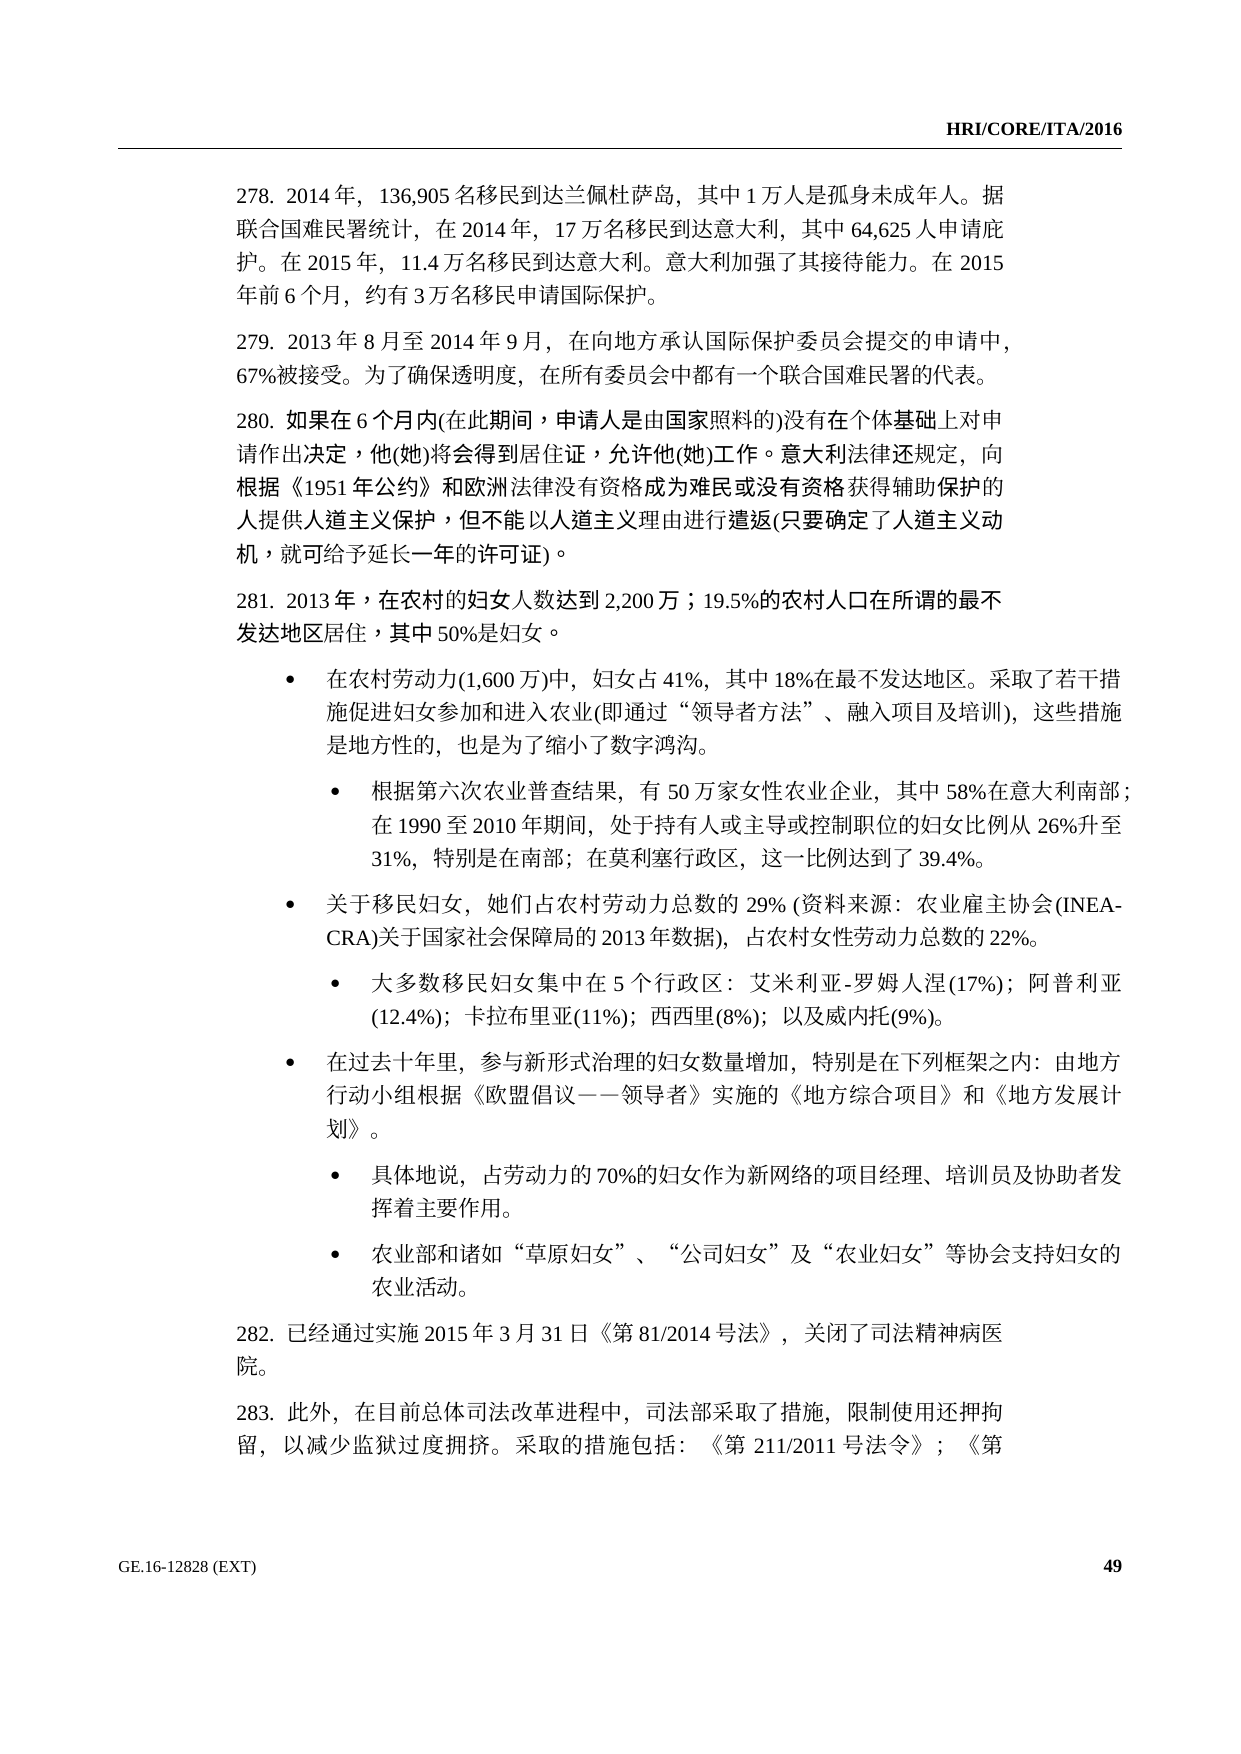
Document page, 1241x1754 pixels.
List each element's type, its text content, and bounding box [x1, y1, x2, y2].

text 278. 2014年，136,905名移民到达兰佩杜萨岛，其中1万人是孤身未成年人。据联合国难民署统计，在2014年，17万名移民到达意大利，其中64,625人申请庇护。在2015年，11.4万名移民到达意大利。意大利加强了其接待能力。在2015年前6个月，约有3万名移民申请国际保护。 [236, 177, 1004, 311]
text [236, 1394, 1004, 1461]
text 280. 如果在6个月内(在此期间，申请人是由国家照料的)没有在个体基础上对申请作出决定，他(她)将会得到居住证，允许他(她)工作。意大利法律还规定，向根据《1951年公约》和欧洲法律没有资格成为难民或没有资格获得辅助保护的人提供人道主义保护，但不能以人道主义理由进行遣返(只要确定了人道主义动机，就可给予延长一年的许可证)。 [236, 402, 1004, 569]
text 农业部和诸如“草原妇女”、“公司妇女”及“农业妇女”等协会支持妇女的农业活动。 [331, 1236, 1122, 1302]
text 具体地说，占劳动力的70%的妇女作为新网络的项目经理、培训员及协助者发挥着主要作用。 [331, 1156, 1122, 1223]
text 279. 2013年8月至2014年9月，在向地方承认国际保护委员会提交的申请中，67%被接受。为了确保透明度，在所有委员会中都有一个联合国难民署的代表。 [236, 323, 1004, 390]
text 在过去十年里，参与新形式治理的妇女数量增加，特别是在下列框架之内：由地方行动小组根据《欧盟倡议――领导者》实施的《地方综合项目》和《地方发展计划》。 [286, 1044, 1122, 1144]
text 根据第六次农业普查结果，有50万家女性农业企业，其中58%在意大利南部；在1990至2010年期间，处于持有人或主导或控制职位的妇女比例从26%升至31%，特别是在南部；在莫利塞行政区，这一比例达到了39.4%。 [331, 773, 1122, 873]
text 281. 2013年，在农村的妇女人数达到2,200万；19.5%的农村人口在所谓的最不发达地区居住，其中50%是妇女。 [236, 581, 1004, 648]
text 大多数移民妇女集中在5个行政区：艾米利亚-罗姆人涅(17%)；阿普利亚(12.4%)；卡拉布里亚(11%)；西西里(8%)；以及威内托(9%)。 [331, 965, 1122, 1031]
text 282. 已经通过实施2015年3月31日《第81/2014号法》，关闭了司法精神病医院。 [236, 1315, 1004, 1381]
text 关于移民妇女，她们占农村劳动力总数的29% (资料来源：农业雇主协会(INEA-CRA)关于国家社会保障局的2013年数据)，占农村女性劳动力总数的22%。 [286, 886, 1122, 952]
text 在农村劳动力(1,600万)中，妇女占41%，其中18%在最不发达地区。采取了若干措施促进妇女参加和进入农业(即通过“领导者方法”、融入项目及培训)，这些措施是地方性的，也是为了缩小了数字鸿沟。 [286, 661, 1122, 761]
